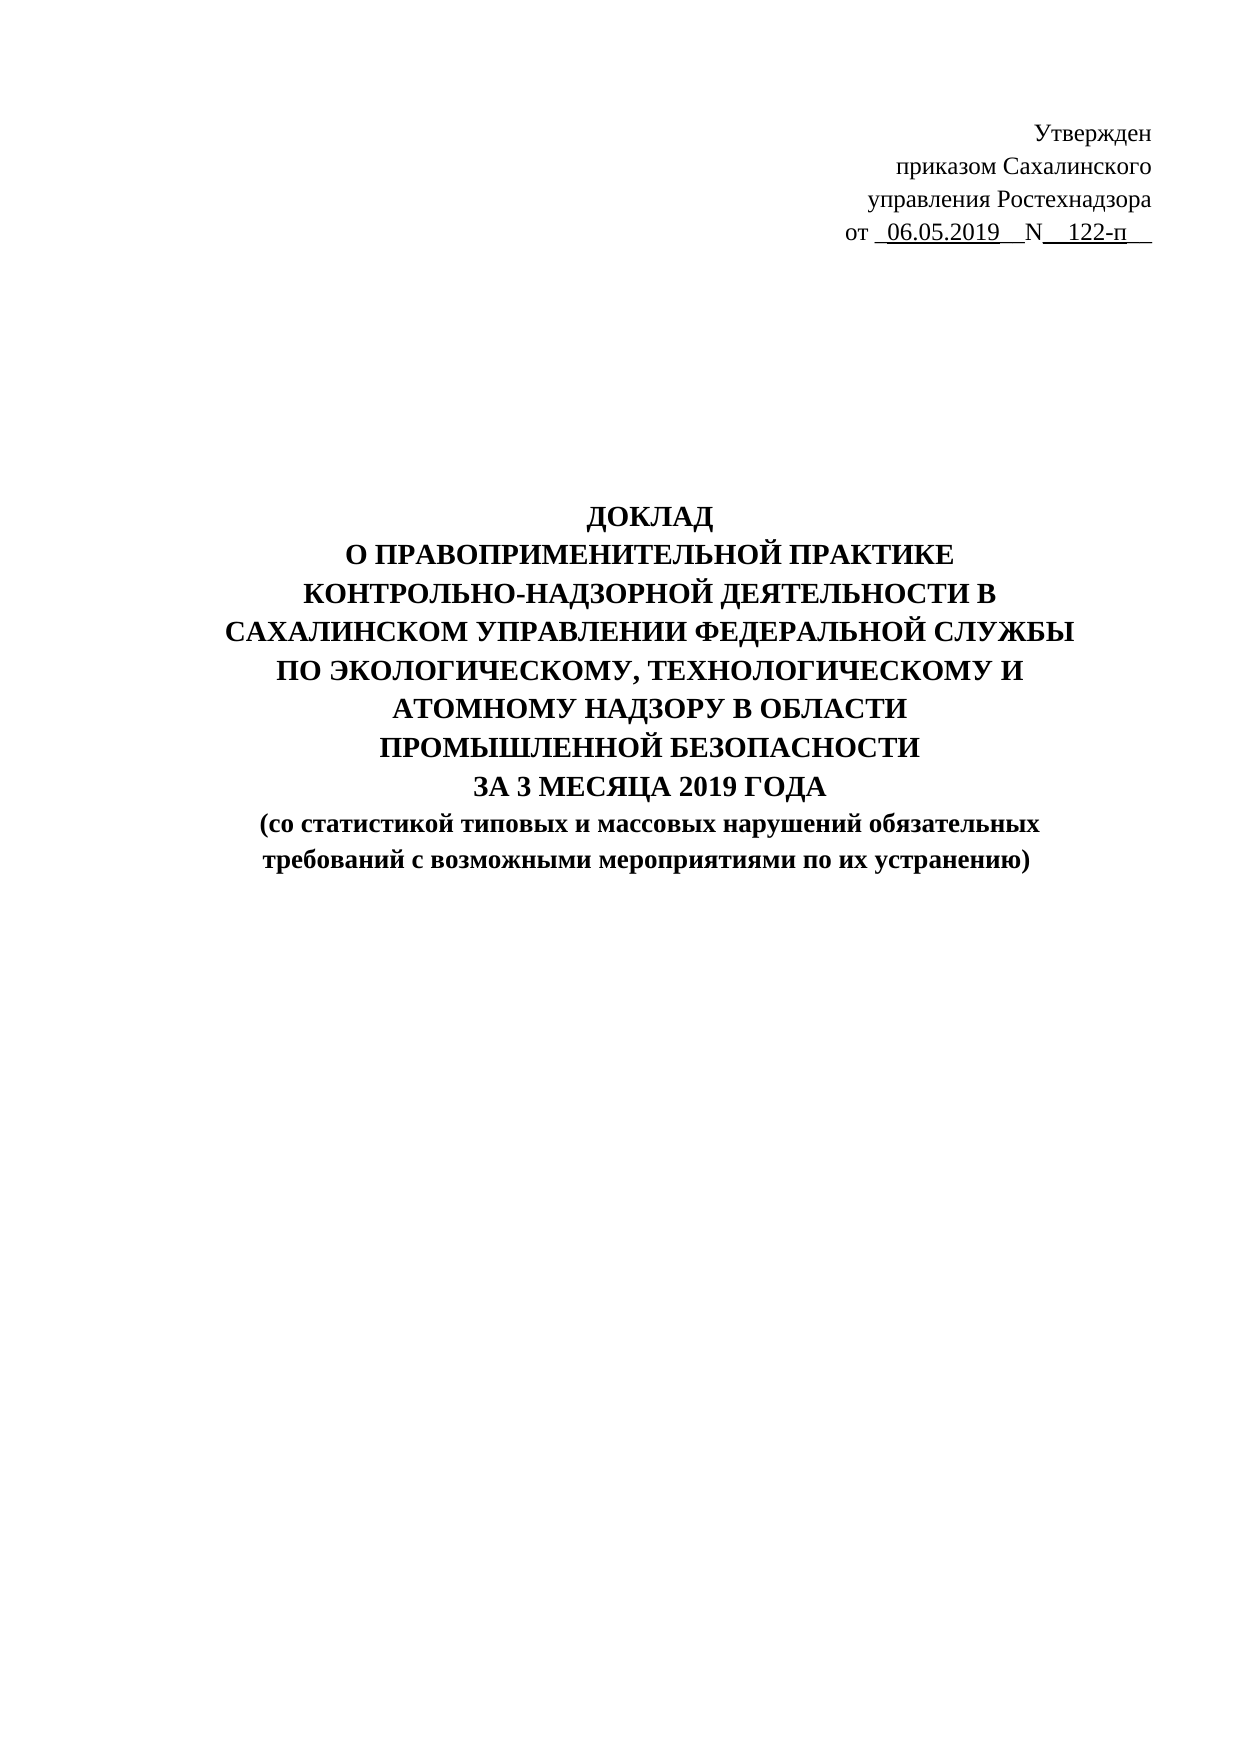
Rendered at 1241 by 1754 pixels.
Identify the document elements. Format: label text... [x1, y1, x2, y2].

text АТОМНОМУ НАДЗОРУ В ОБЛАСТИ [148, 692, 1152, 725]
text (со статистикой типовых и массовых нарушений обязательных требований с возможными мероприятиями по их устранению) [201, 807, 1092, 874]
text Утвержден [148, 118, 1152, 147]
text ПРОМЫШЛЕННОЙ БЕЗОПАСНОСТИ [148, 730, 1152, 764]
text ЗА 3 МЕСЯЦА 2019 ГОДА [148, 769, 1152, 802]
text приказом Сахалинского [148, 151, 1152, 180]
text САХАЛИНСКОМ УПРАВЛЕНИИ ФЕДЕРАЛЬНОЙ СЛУЖБЫ [148, 614, 1152, 648]
text О ПРАВОПРИМЕНИТЕЛЬНОЙ ПРАКТИКЕ [148, 537, 1152, 571]
text ДОКЛАД [148, 499, 1152, 532]
text от _06.05.2019__N__122-п__ [148, 217, 1152, 246]
text КОНТРОЛЬНО-НАДЗОРНОЙ ДЕЯТЕЛЬНОСТИ В [148, 576, 1152, 609]
text управления Ростехнадзора [148, 184, 1152, 213]
text ПО ЭКОЛОГИЧЕСКОМУ, ТЕХНОЛОГИЧЕСКОМУ И [148, 653, 1152, 687]
